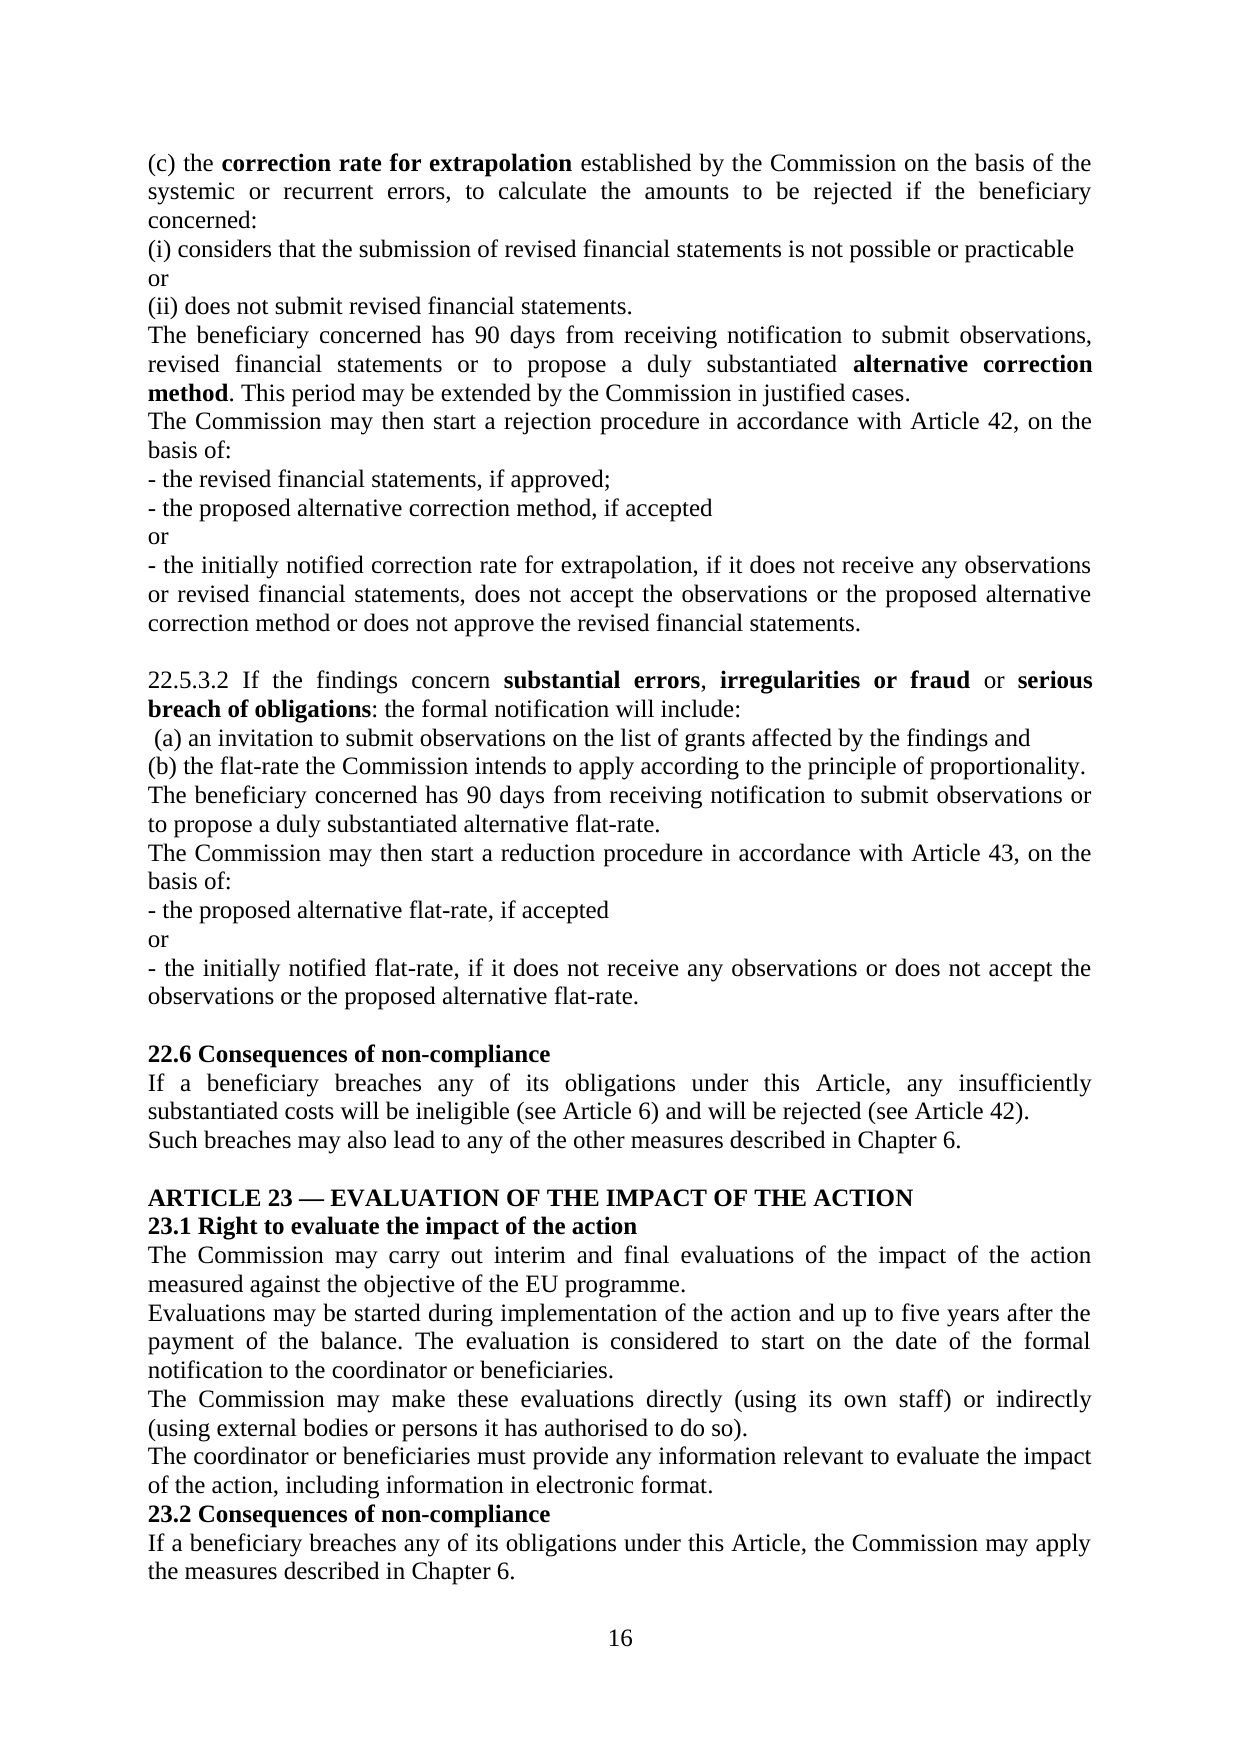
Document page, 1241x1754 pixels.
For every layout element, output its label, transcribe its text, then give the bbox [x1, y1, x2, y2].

text or [148, 924, 1093, 953]
text 23.1 Right to evaluate the impact of the action [148, 1211, 1093, 1240]
text ARTICLE 23 — EVALUATION OF THE IMPACT OF THE ACTION [148, 1183, 1093, 1211]
text 22.5.3.2 If the findings concern substantial errors, irregularities or fraud or serious breach of obligations: the formal notification will include: [148, 665, 1093, 723]
text - the proposed alternative flat-rate, if accepted [148, 895, 1093, 924]
text The beneficiary concerned has 90 days from receiving notification to submit observations or to propose a duly substantiated alternative flat-rate. [148, 780, 1093, 838]
text (ii) does not submit revised financial statements. [148, 291, 1093, 320]
text (i) considers that the submission of revised financial statements is not possible or practicable [148, 234, 1093, 263]
text Evaluations may be started during implementation of the action and up to five years after the payment of the balance. The evaluation is considered to start on the date of the formal notification to the coordinator or beneficiaries. [148, 1298, 1093, 1384]
text The Commission may then start a reduction procedure in accordance with Article 43, on the basis of: [148, 838, 1093, 895]
text If a beneficiary breaches any of its obligations under this Article, the Commission may apply the measures described in Chapter 6. [148, 1528, 1093, 1585]
text (c) the correction rate for extrapolation established by the Commission on the basis of the systemic or recurrent errors, to calculate the amounts to be rejected if the beneficiary concerned: [148, 148, 1093, 234]
text or [148, 521, 1093, 550]
text 23.2 Consequences of non-compliance [148, 1499, 1093, 1528]
text (b) the flat-rate the Commission intends to apply according to the principle of proportionality. [148, 751, 1093, 780]
text Such breaches may also lead to any of the other measures described in Chapter 6. [148, 1125, 1093, 1154]
text The Commission may then start a rejection procedure in accordance with Article 42, on the basis of: [148, 406, 1093, 464]
text (a) an invitation to submit observations on the list of grants affected by the findings and [148, 723, 1093, 751]
text The beneficiary concerned has 90 days from receiving notification to submit observations, revised financial statements or to propose a duly substantiated alternative correction method. This period may be extended by the Commission in justified cases. [148, 320, 1093, 406]
text - the revised financial statements, if approved; [148, 464, 1093, 493]
text The coordinator or beneficiaries must provide any information relevant to evaluate the impact of the action, including information in electronic format. [148, 1441, 1093, 1499]
text or [148, 263, 1093, 291]
text The Commission may make these evaluations directly (using its own staff) or indirectly (using external bodies or persons it has authorised to do so). [148, 1384, 1093, 1441]
text - the initially notified flat-rate, if it does not receive any observations or does not accept the observations or the proposed alternative flat-rate. [148, 953, 1093, 1010]
text - the proposed alternative correction method, if accepted [148, 493, 1093, 521]
text - the initially notified correction rate for extrapolation, if it does not receive any observations or revised financial statements, does not accept the observations or the proposed alternative correction method or does not approve the revised financial statements. [148, 550, 1093, 636]
text The Commission may carry out interim and final evaluations of the impact of the action measured against the objective of the EU programme. [148, 1240, 1093, 1298]
text 22.6 Consequences of non-compliance [148, 1039, 1093, 1068]
text If a beneficiary breaches any of its obligations under this Article, any insufficiently substantiated costs will be ineligible (see Article 6) and will be rejected (see Article 42). [148, 1068, 1093, 1125]
